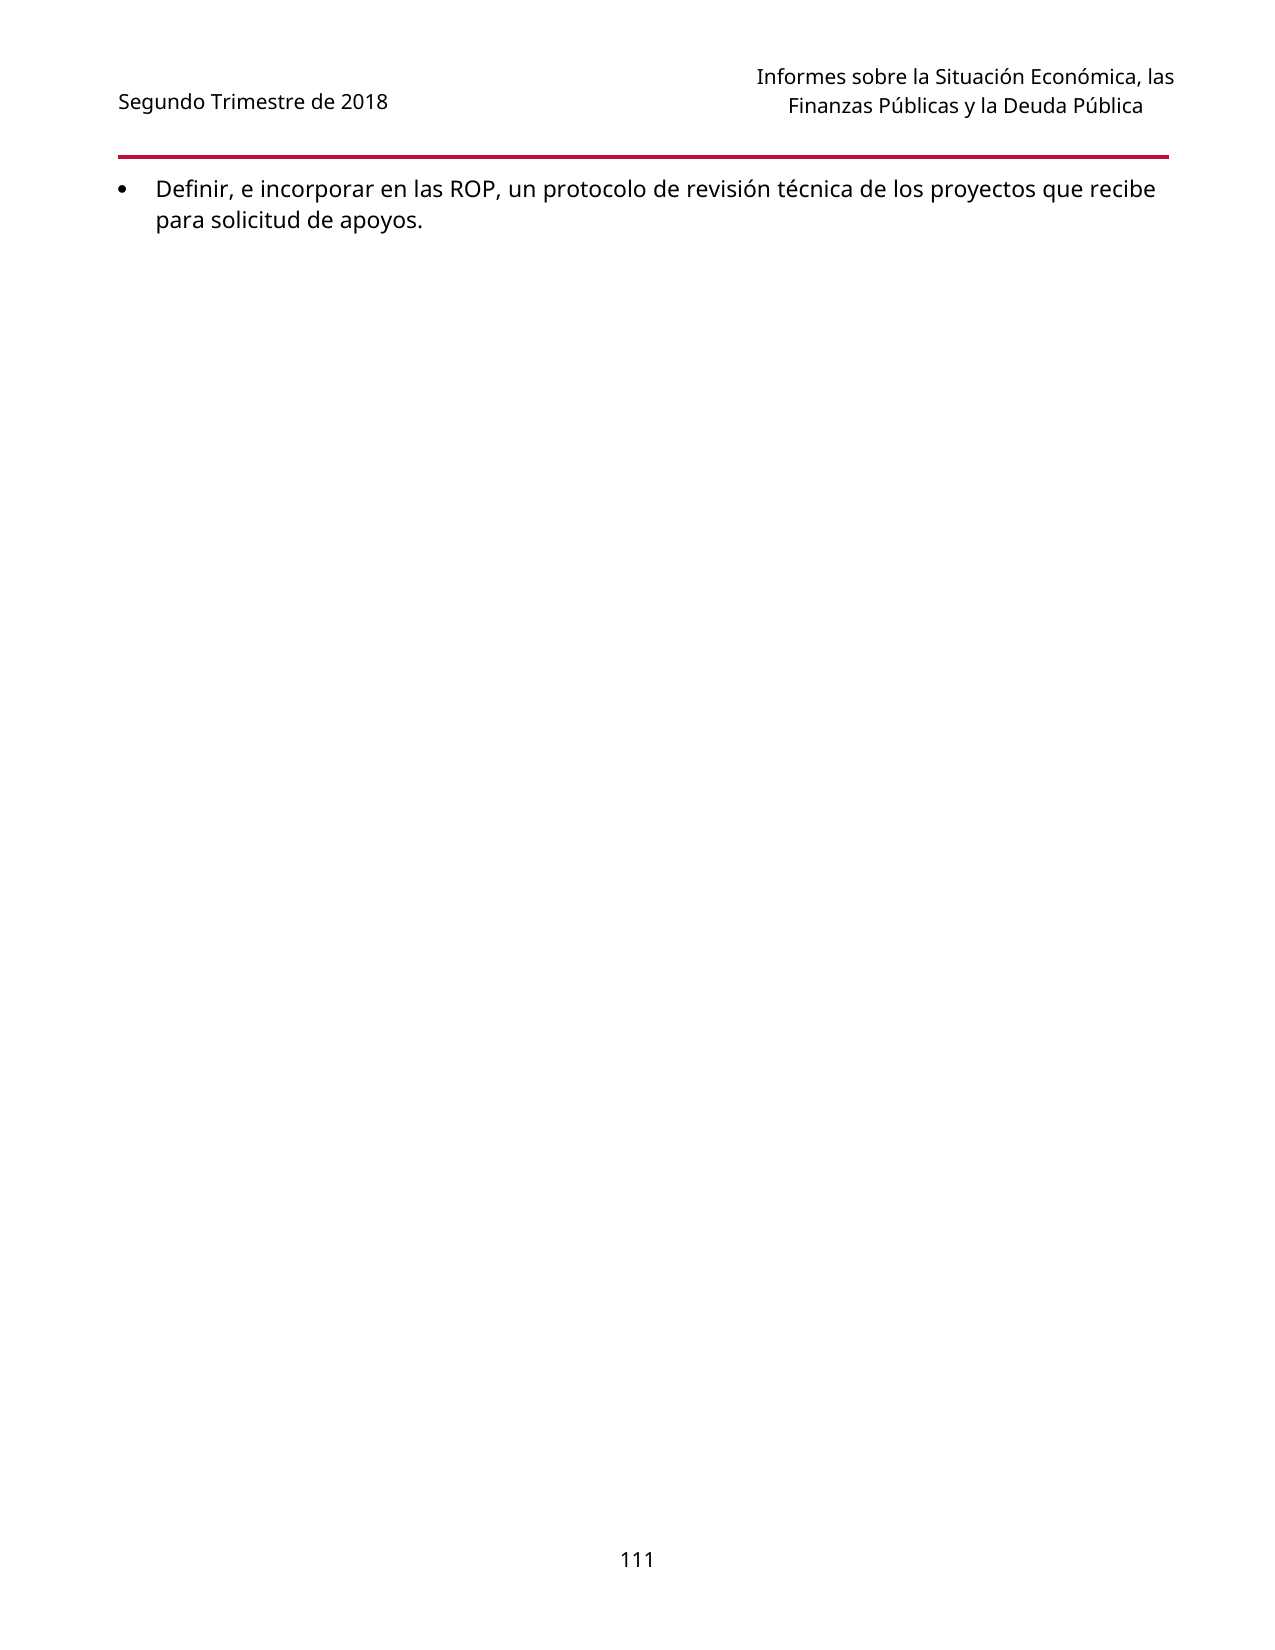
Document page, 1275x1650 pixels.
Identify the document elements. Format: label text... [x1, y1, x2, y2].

list Definir, e incorporar en las ROP, un protocolo de revisión técnica de los proyectos que recibe para solicitud de apoyos. [118, 173, 1157, 235]
